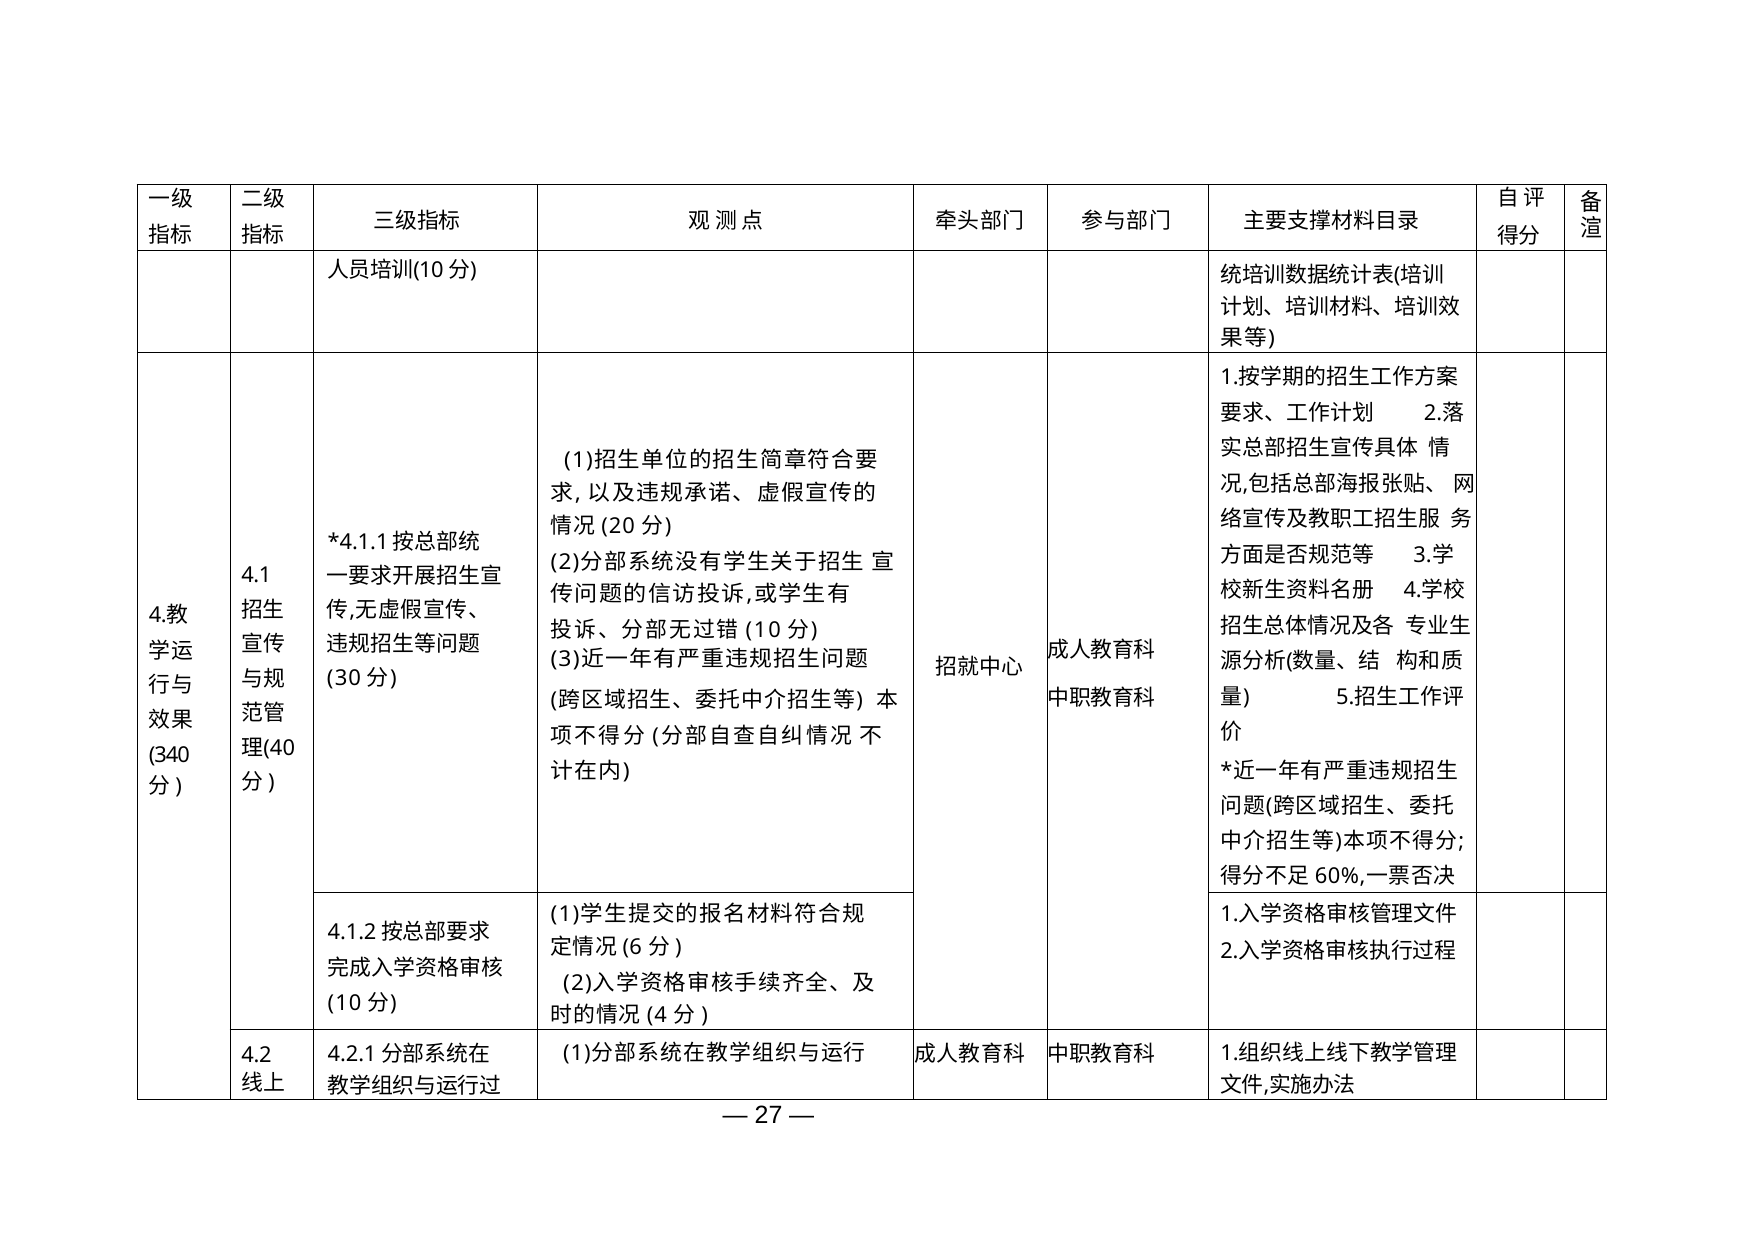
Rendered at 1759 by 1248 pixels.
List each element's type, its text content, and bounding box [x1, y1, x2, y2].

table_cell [538, 1030, 913, 1099]
table_cell (1)学生提交的报名材料符合规 定情况 (6 分 ) (2)入学资格审核手续齐全、及 时的情况 (4 分 ) [538, 893, 913, 1029]
table_cell [1477, 1030, 1564, 1099]
table_cell 4.2 线上 [231, 1030, 313, 1099]
table_cell 招就中心 [914, 353, 1047, 1029]
table_cell [538, 251, 913, 352]
table_header 主要支撑材料目录 [1209, 185, 1476, 250]
table_cell 人员培训(10分) [314, 251, 537, 352]
table_cell 中职教育科 [1048, 1030, 1208, 1099]
table_cell 4.1.2按总部要求 完成入学资格审核 (10分) [314, 893, 537, 1029]
table_cell [1477, 251, 1564, 352]
table_cell [914, 251, 1047, 352]
table_cell 4.教 学运 行与 效果 (340 分 ) [138, 353, 230, 1099]
table_header 自 评 得分 [1477, 185, 1564, 250]
table_cell *4.1.1按总部统 一要求开展招生宣 传,无虚假宣传、 违规招生等问题 (30分) [314, 353, 537, 892]
table_cell 4.2.1分部系统在 教学组织与运行过 [314, 1030, 537, 1099]
table_header 二级 指标 [231, 185, 313, 250]
table_cell [231, 251, 313, 352]
table_cell 1.入学资格审核管理文件 2.入学资格审核执行过程 [1209, 893, 1476, 1029]
table_cell 成人教育科 [914, 1030, 1047, 1099]
table_cell [1048, 251, 1208, 352]
table_cell 成人教育科 中职教育科 [1048, 353, 1208, 1029]
table_header 牵头部门 [914, 185, 1047, 250]
table_cell [1477, 893, 1564, 1029]
table_cell [138, 251, 230, 352]
table_cell [1565, 353, 1606, 892]
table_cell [1209, 1030, 1476, 1099]
table_header 三级指标 [314, 185, 537, 250]
table_header 观 测 点 [538, 185, 913, 250]
table_cell [1565, 893, 1606, 1029]
table_cell 1.按学期的招生工作方案 要求、工作计划 2.落实总部招生宣传具体 情况,包括总部海报张贴、 网络宣传及教职工招生服 务方面是否规范等 3.学校新生资料名册 4.学校招生总体情况及各 专业生源分析(数量、结 构和质量) 5.招生工作评价 *近一年有严重违规招生 问题(跨区域招生、委托 中介招生等)本项不得分; 得分不足60%,一票否决 [1209, 353, 1476, 892]
table_header 备渲 [1565, 185, 1606, 250]
table_cell 4.1 招生 宣传 与规 范管 理(40 分 ) [231, 353, 313, 1029]
table_cell [1565, 251, 1606, 352]
table_cell (1)招生单位的招生简章符合要 求, 以及违规承诺、虚假宣传的 情况 (20 分) (2)分部系统没有学生关于招生 宣传问题的信访投诉,或学生有 投诉、分部无过错 (10分) (3)近一年有严重违规招生问题 (跨区域招生、委托中介招生等) 本项不得分 (分部自查自纠情况 不计在内) [538, 353, 913, 892]
table_cell [1477, 353, 1564, 892]
table_cell 统培训数据统计表(培训 计划、培训材料、培训效 果等) [1209, 251, 1476, 352]
table_header 一级 指标 [138, 185, 230, 250]
table_header 参与部门 [1048, 185, 1208, 250]
table_cell [1565, 1030, 1606, 1099]
